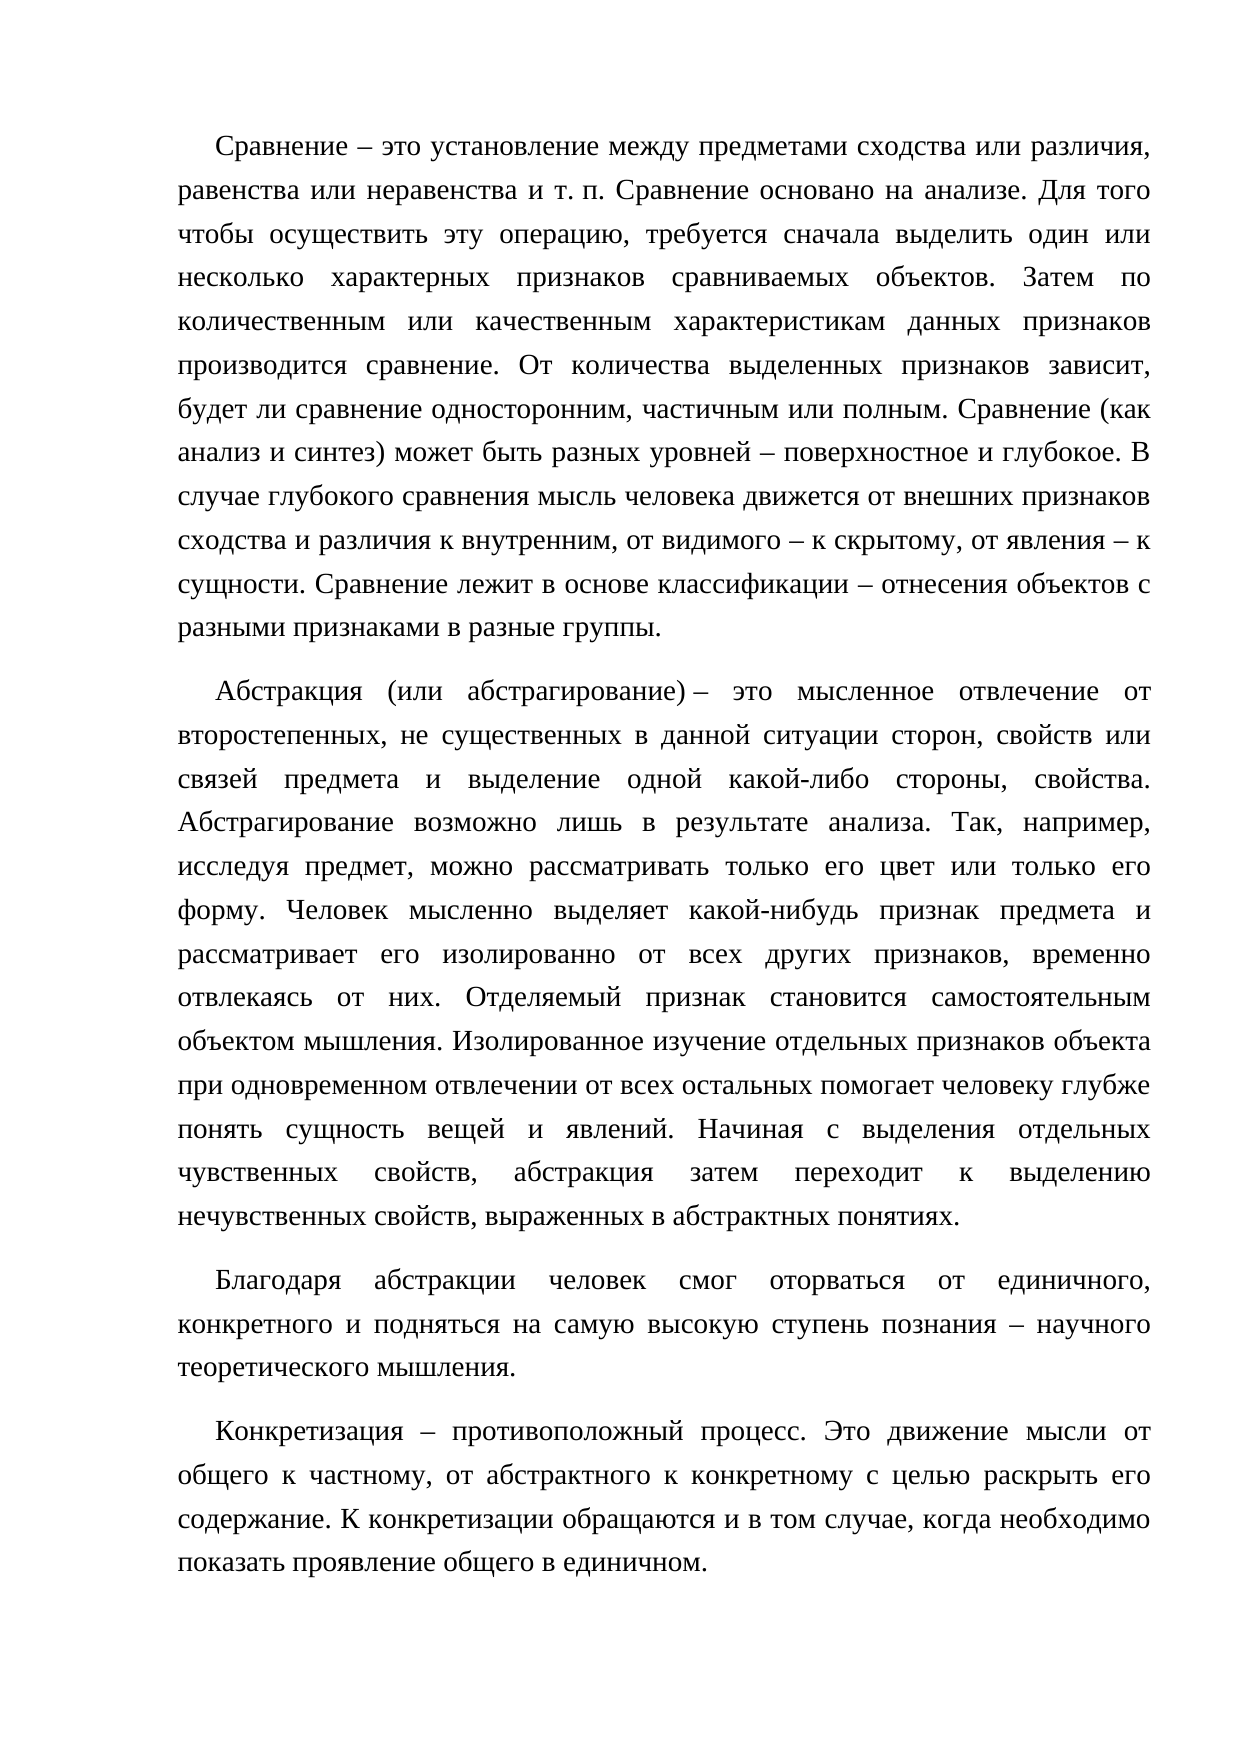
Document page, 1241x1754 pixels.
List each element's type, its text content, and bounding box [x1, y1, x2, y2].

text Сравнение – это установление между предметами сходства или различия, равенства или неравенства и т. п. Сравнение основано на анализе. Для того чтобы осуществить эту операцию, требуется сначала выделить один или несколько характерных признаков сравниваемых объектов. Затем по количественным или качественным характеристикам данных признаков производится сравнение. От количества выделенных признаков зависит, будет ли сравнение односторонним, частичным или полным. Сравнение (как анализ и синтез) может быть разных уровней – поверхностное и глубокое. В случае глубокого сравнения мысль человека движется от внешних признаков сходства и различия к внутренним, от видимого – к скрытому, от явления – к сущности. Сравнение лежит в основе классификации – отнесения объектов с разными признаками в разные группы. [177, 118, 1152, 643]
text Конкретизация – противоположный процесс. Это движение мысли от общего к частному, от абстрактного к конкретному с целью раскрыть его содержание. К конкретизации обращаются и в том случае, когда необходимо показать проявление общего в единичном. [177, 1403, 1152, 1578]
text Абстракция (или абстрагирование) – это мысленное отвлечение от второстепенных, не существенных в данной ситуации сторон, свойств или связей предмета и выделение одной какой-либо стороны, свойства. Абстрагирование возможно лишь в результате анализа. Так, например, исследуя предмет, можно рассматривать только его цвет или только его форму. Человек мысленно выделяет какой-нибудь признак предмета и рассматривает его изолированно от всех других признаков, временно отвлекаясь от них. Отделяемый признак становится самостоятельным объектом мышления. Изолированное изучение отдельных признаков объекта при одновременном отвлечении от всех остальных помогает человеку глубже понять сущность вещей и явлений. Начиная с выделения отдельных чувственных свойств, абстракция затем переходит к выделению нечувственных свойств, выраженных в абстрактных понятиях. [177, 663, 1152, 1232]
text Благодаря абстракции человек смог оторваться от единичного, конкретного и подняться на самую высокую ступень познания – научного теоретического мышления. [177, 1252, 1152, 1383]
